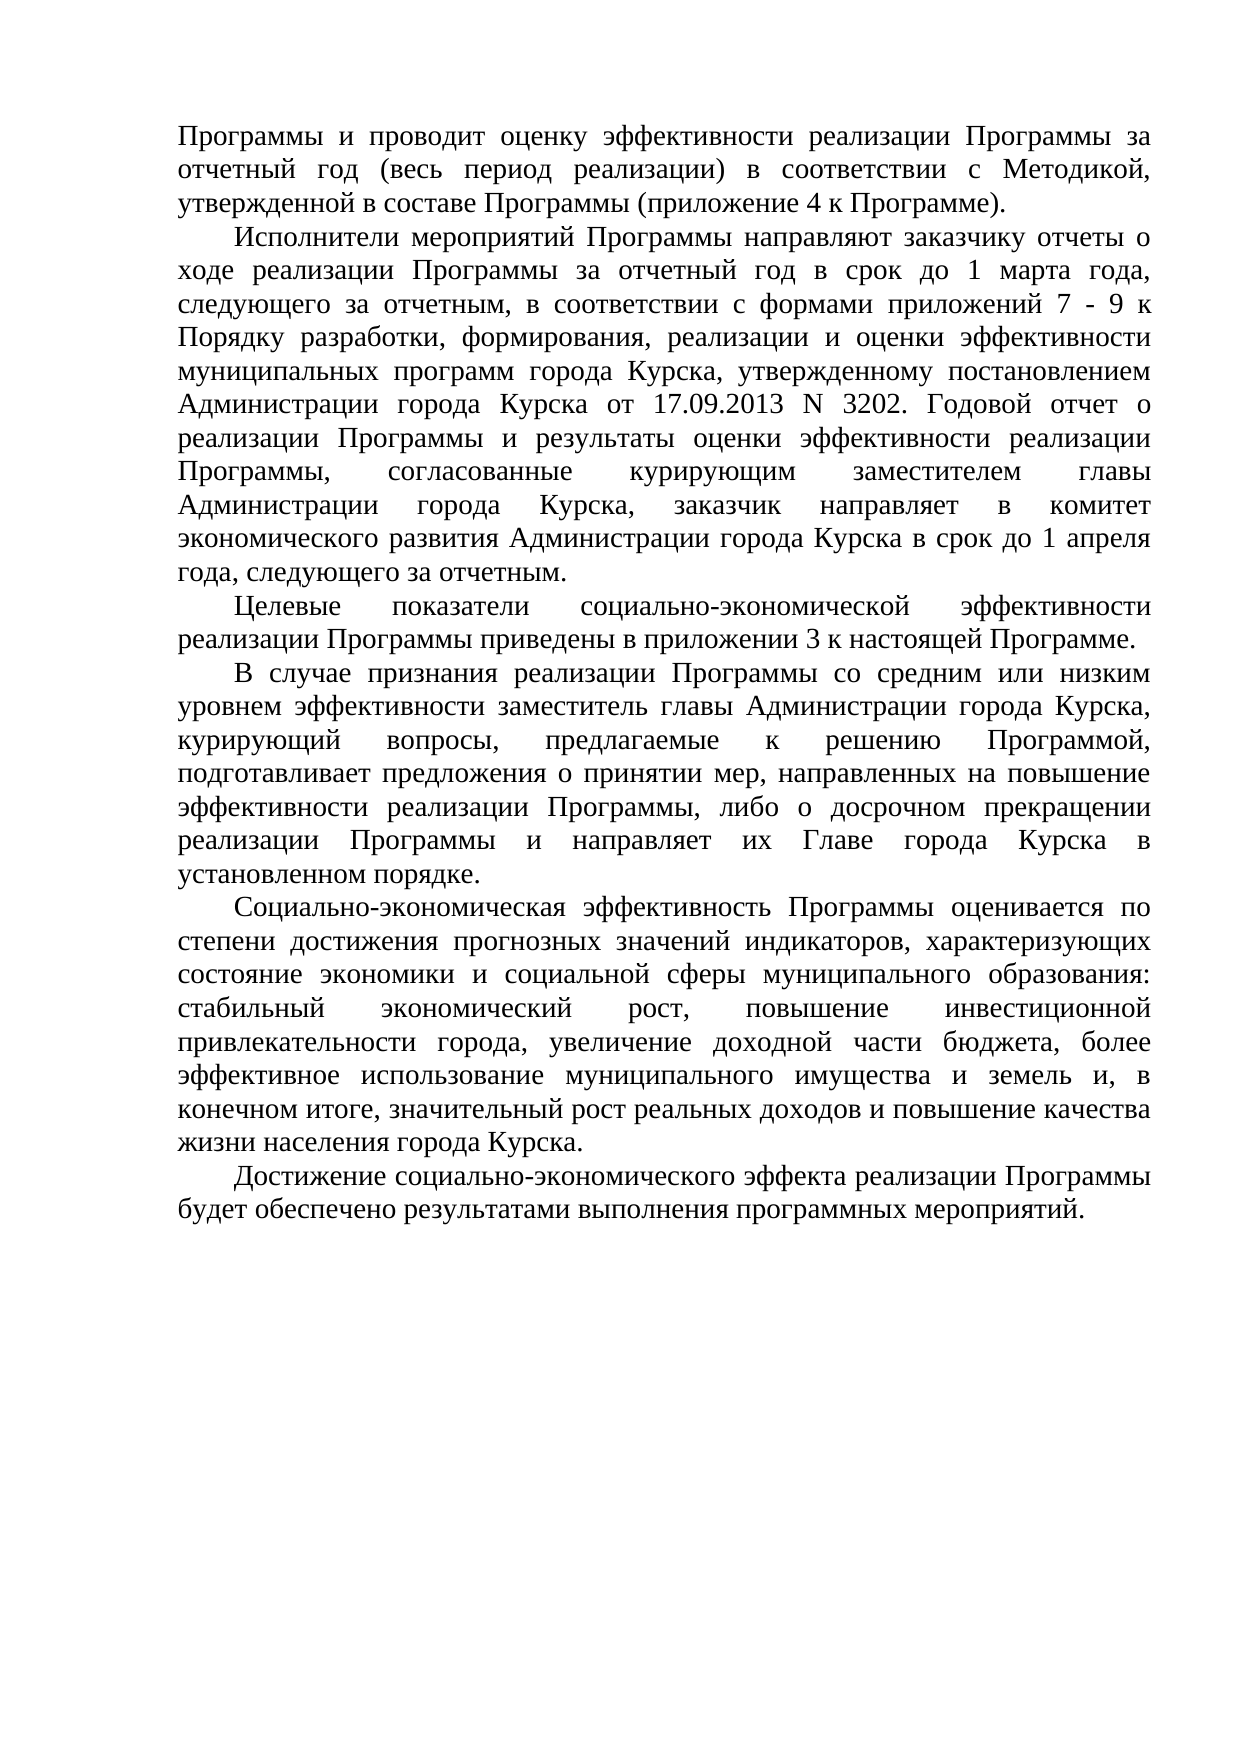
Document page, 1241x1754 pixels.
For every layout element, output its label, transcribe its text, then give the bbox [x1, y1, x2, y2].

text Социально-экономическая эффективность Программы оценивается по степени достижения прогнозных значений индикаторов, характеризующих состояние экономики и социальной сферы муниципального образования: стабильный экономический рост, повышение инвестиционной привлекательности города, увеличение доходной части бюджета, более эффективное использование муниципального имущества и земель и, в конечном итоге, значительный рост реальных доходов и повышение качества жизни населения города Курска. [177, 889, 1152, 1158]
text Достижение социально-экономического эффекта реализации Программы будет обеспечено результатами выполнения программных мероприятий. [177, 1158, 1152, 1225]
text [177, 118, 1152, 219]
text Целевые показатели социально-экономической эффективности реализации Программы приведены в приложении 3 к настоящей Программе. [177, 588, 1152, 655]
text В случае признания реализации Программы со средним или низким уровнем эффективности заместитель главы Администрации города Курска, курирующий вопросы, предлагаемые к решению Программой, подготавливает предложения о принятии мер, направленных на повышение эффективности реализации Программы, либо о досрочном прекращении реализации Программы и направляет их Главе города Курска в установленном порядке. [177, 655, 1152, 889]
text Исполнители мероприятий Программы направляют заказчику отчеты о ходе реализации Программы за отчетный год в срок до 1 марта года, следующего за отчетным, в соответствии с формами приложений 7 - 9 к Порядку разработки, формирования, реализации и оценки эффективности муниципальных программ города Курска, утвержденному постановлением Администрации города Курска от 17.09.2013 N 3202. Годовой отчет о реализации Программы и результаты оценки эффективности реализации Программы, согласованные курирующим заместителем главы Администрации города Курска, заказчик направляет в комитет экономического развития Администрации города Курска в срок до 1 апреля года, следующего за отчетным. [177, 219, 1152, 588]
